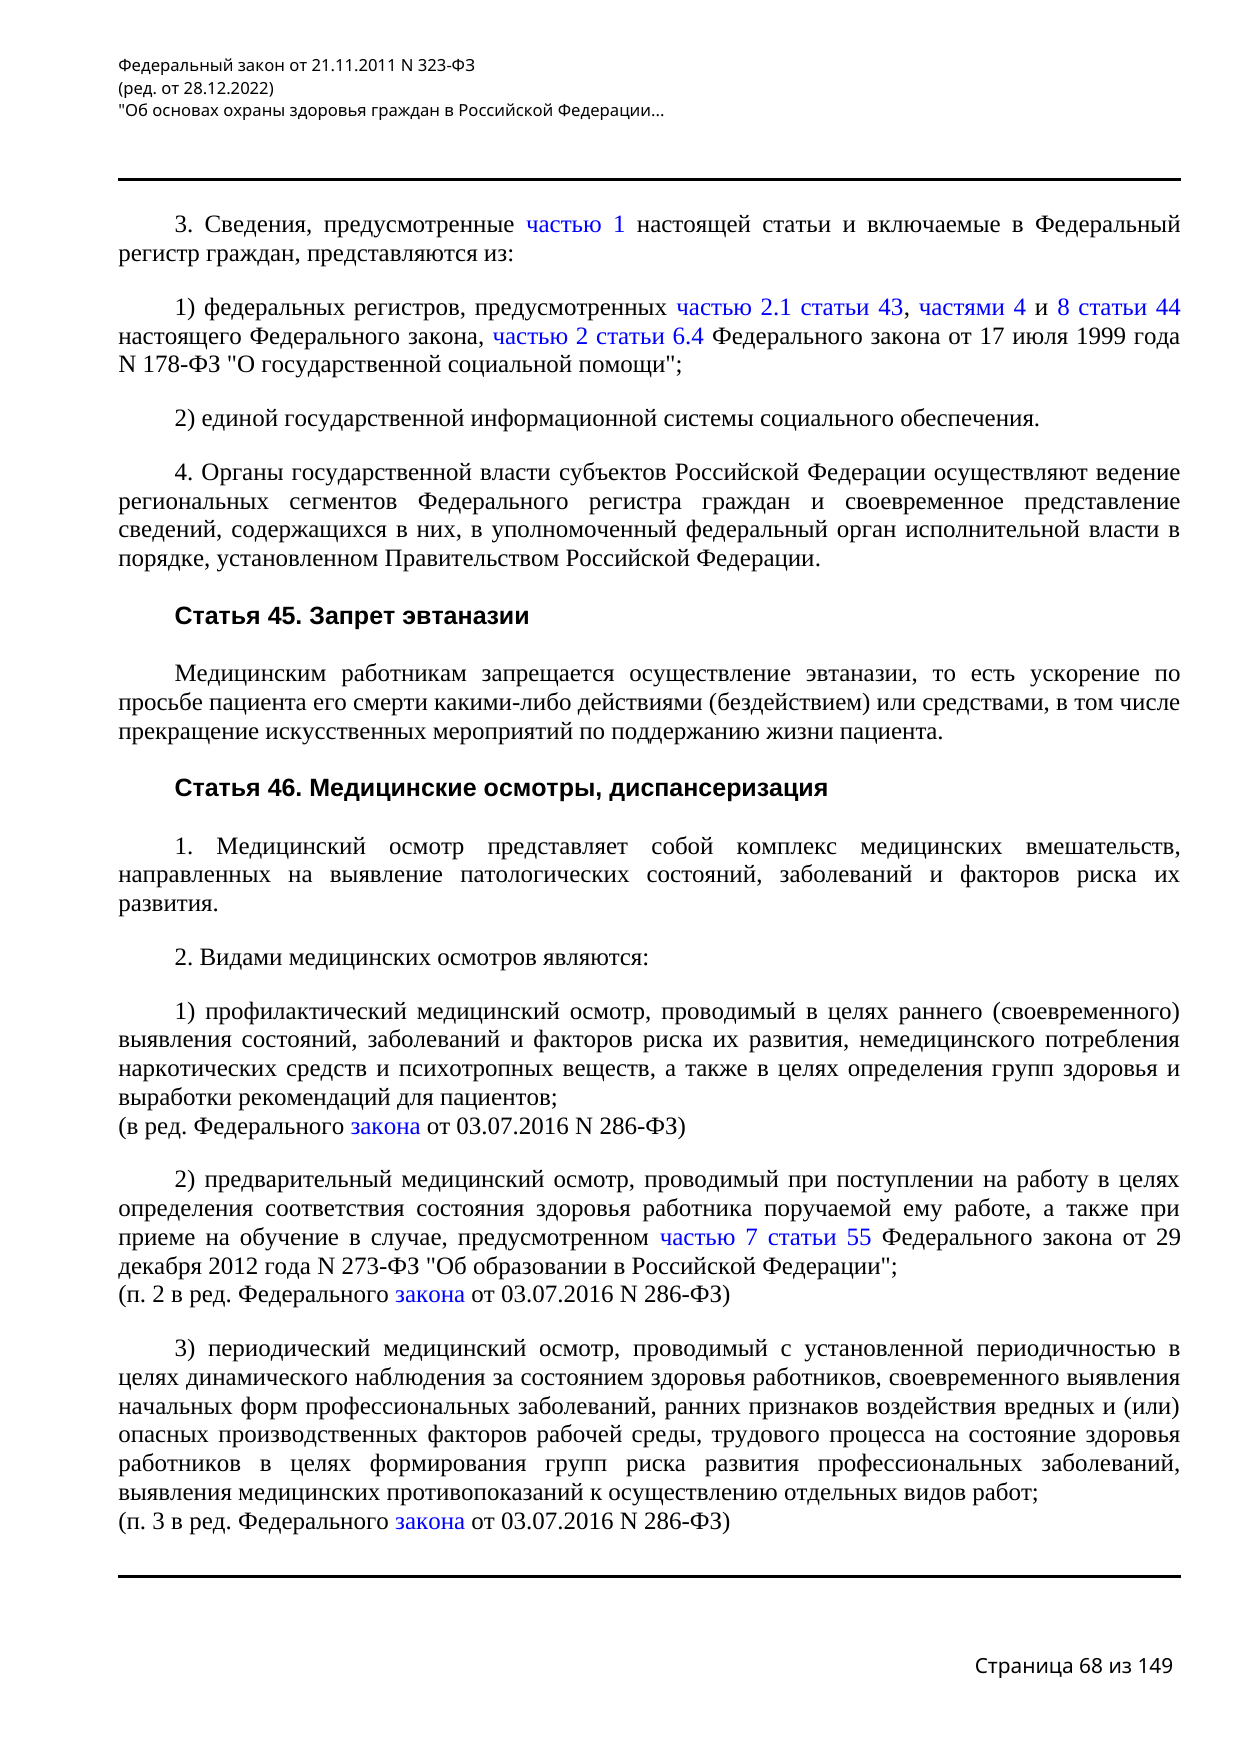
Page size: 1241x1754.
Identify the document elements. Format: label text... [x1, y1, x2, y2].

text (в ред. Федерального закона от 03.07.2016 N 286-ФЗ) [118, 1111, 1181, 1139]
text 3. Сведения, предусмотренные частью 1 настоящей статьи и включаемые в Федеральный регистр граждан, представляются из: [118, 209, 1181, 267]
text 4. Органы государственной власти субъектов Российской Федерации осуществляют ведение региональных сегментов Федерального регистра граждан и своевременное представление сведений, содержащихся в них, в уполномоченный федеральный орган исполнительной власти в порядке, установленном Правительством Российской Федерации. [118, 457, 1181, 572]
text 1) профилактический медицинский осмотр, проводимый в целях раннего (своевременного) выявления состояний, заболеваний и факторов риска их развития, немедицинского потребления наркотических средств и психотропных веществ, а также в целях определения групп здоровья и выработки рекомендаций для пациентов; [118, 996, 1181, 1111]
text 2) предварительный медицинский осмотр, проводимый при поступлении на работу в целях определения соответствия состояния здоровья работника поручаемой ему работе, а также при приеме на обучение в случае, предусмотренном частью 7 статьи 55 Федерального закона от 29 декабря 2012 года N 273-ФЗ "Об образовании в Российской Федерации"; [118, 1164, 1181, 1279]
text Медицинским работникам запрещается осуществление эвтаназии, то есть ускорение по просьбе пациента его смерти какими-либо действиями (бездействием) или средствами, в том числе прекращение искусственных мероприятий по поддержанию жизни пациента. [118, 658, 1181, 744]
text 1. Медицинский осмотр представляет собой комплекс медицинских вмешательств, направленных на выявление патологических состояний, заболеваний и факторов риска их развития. [118, 831, 1181, 917]
text 2. Видами медицинских осмотров являются: [118, 942, 1181, 971]
text 1) федеральных регистров, предусмотренных частью 2.1 статьи 43, частями 4 и 8 статьи 44 настоящего Федерального закона, частью 2 статьи 6.4 Федерального закона от 17 июля 1999 года N 178-ФЗ "О государственной социальной помощи"; [118, 292, 1181, 378]
text (п. 2 в ред. Федерального закона от 03.07.2016 N 286-ФЗ) [118, 1279, 1181, 1308]
title Статья 45. Запрет эвтаназии [118, 601, 1181, 629]
text (п. 3 в ред. Федерального закона от 03.07.2016 N 286-ФЗ) [118, 1506, 1181, 1534]
text 3) периодический медицинский осмотр, проводимый с установленной периодичностью в целях динамического наблюдения за состоянием здоровья работников, своевременного выявления начальных форм профессиональных заболеваний, ранних признаков воздействия вредных и (или) опасных производственных факторов рабочей среды, трудового процесса на состояние здоровья работников в целях формирования групп риска развития профессиональных заболеваний, выявления медицинских противопоказаний к осуществлению отдельных видов работ; [118, 1333, 1181, 1506]
text 2) единой государственной информационной системы социального обеспечения. [118, 403, 1181, 432]
title Статья 46. Медицинские осмотры, диспансеризация [118, 773, 1181, 802]
